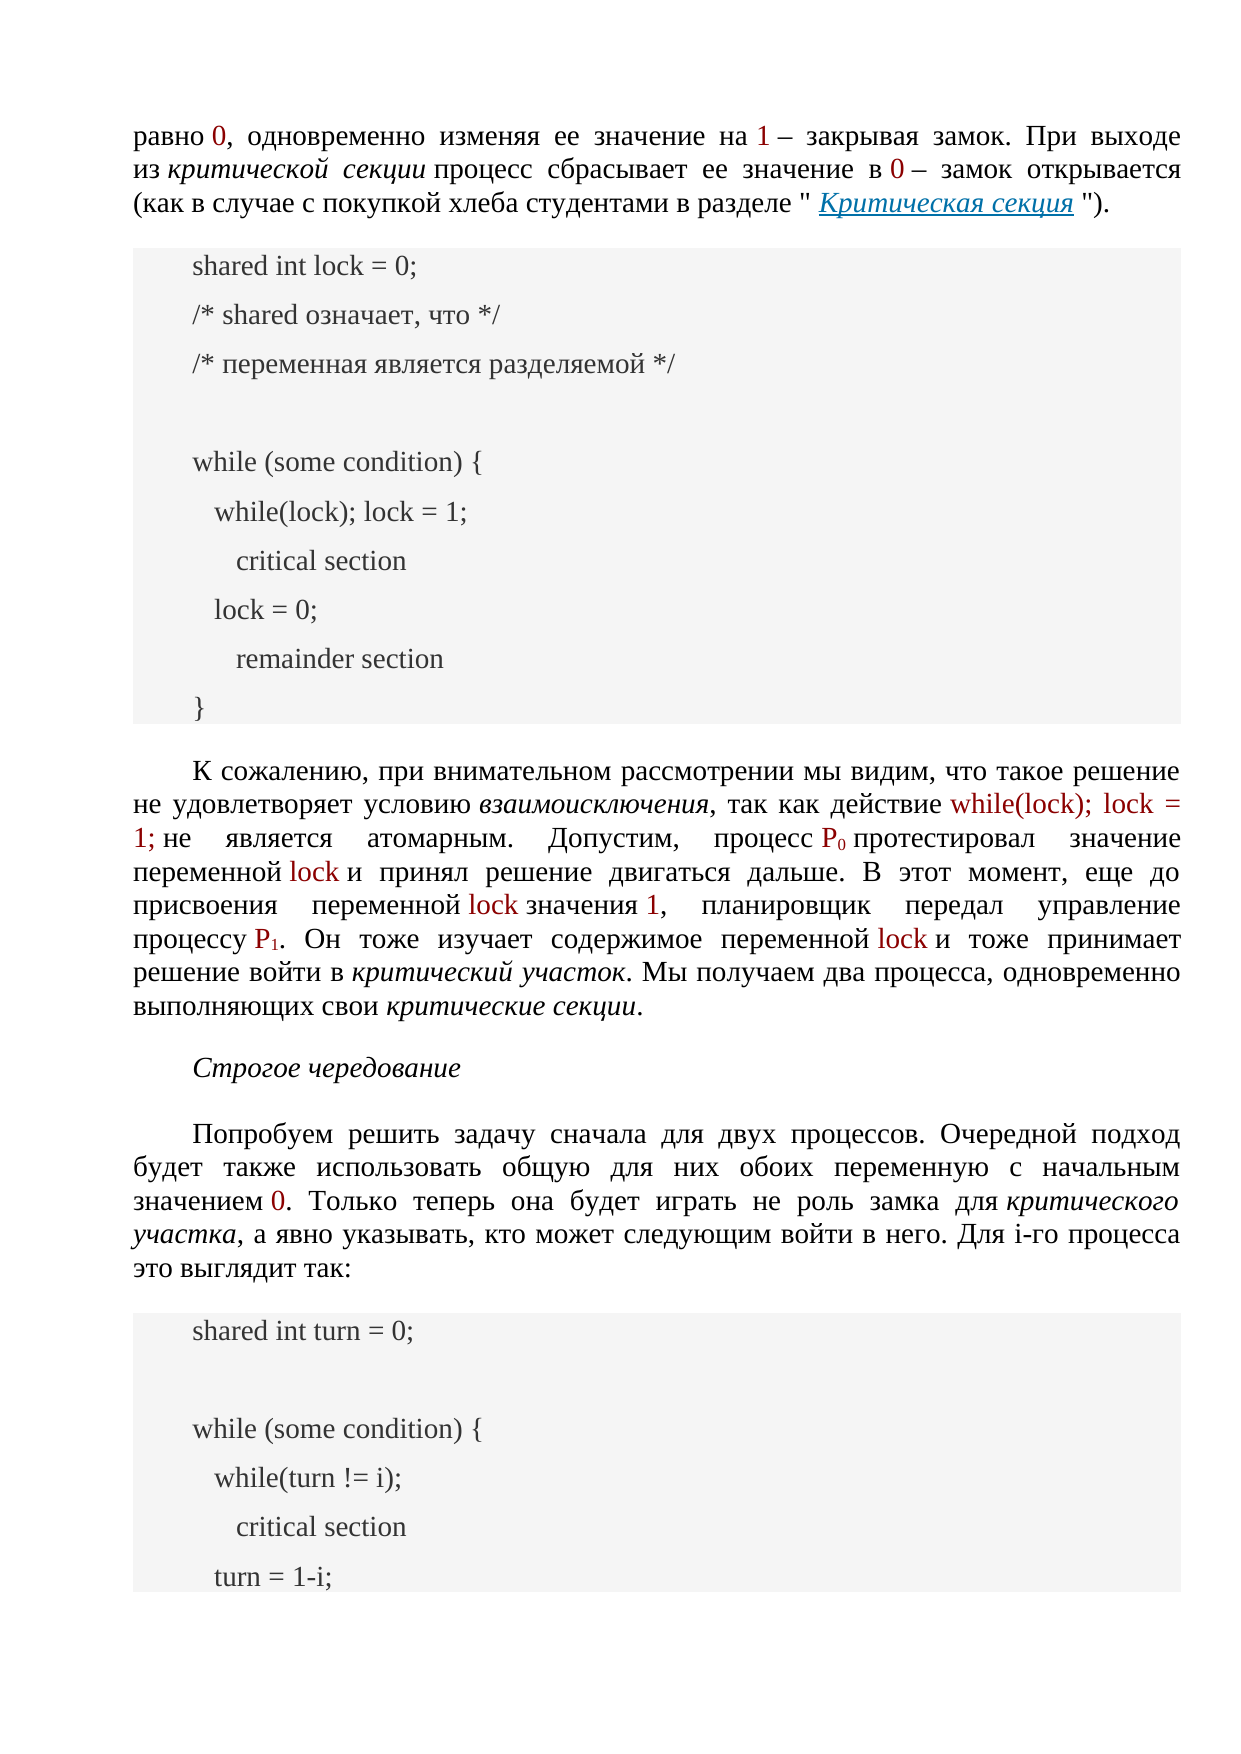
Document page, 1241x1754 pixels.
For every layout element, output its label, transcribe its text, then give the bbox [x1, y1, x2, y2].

text while(lock); lock = 1; [133, 494, 1181, 527]
text while (some condition) { [133, 1411, 1181, 1445]
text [133, 118, 1181, 219]
text shared int turn = 0; [133, 1313, 1181, 1346]
text К сожалению, при внимательном рассмотрении мы видим, что такое решение не удовлетворяет условию взаимоисключения, так как действие while(lock); lock = 1; не является атомарным. Допустим, процесс P0 протестировал значение переменной lock и принял решение двигаться дальше. В этот момент, еще до присвоения переменной lock значения 1, планировщик передал управление процессу P1. Он тоже изучает содержимое переменной lock и тоже принимает решение войти в критический участок. Мы получаем два процесса, одновременно выполняющих свои критические секции. [133, 753, 1181, 1021]
text while (some condition) { [133, 444, 1181, 478]
text turn = 1-i; [133, 1559, 1181, 1592]
text /* переменная является разделяемой */ [133, 346, 1181, 380]
text lock = 0; [133, 592, 1181, 626]
text } [133, 690, 1181, 724]
subtitle Строгое чередование [133, 1051, 1181, 1084]
text shared int lock = 0; [133, 248, 1181, 281]
text /* shared означает, что */ [133, 297, 1181, 331]
text critical section [133, 1509, 1181, 1543]
text critical section [133, 543, 1181, 576]
text remainder section [133, 641, 1181, 675]
text while(turn != i); [133, 1460, 1181, 1494]
text Попробуем решить задачу сначала для двух процессов. Очередной подход будет также использовать общую для них обоих переменную с начальным значением 0. Только теперь она будет играть не роль замка для критического участка, а явно указывать, кто может следующим войти в него. Для i-го процесса это выглядит так: [133, 1116, 1181, 1284]
